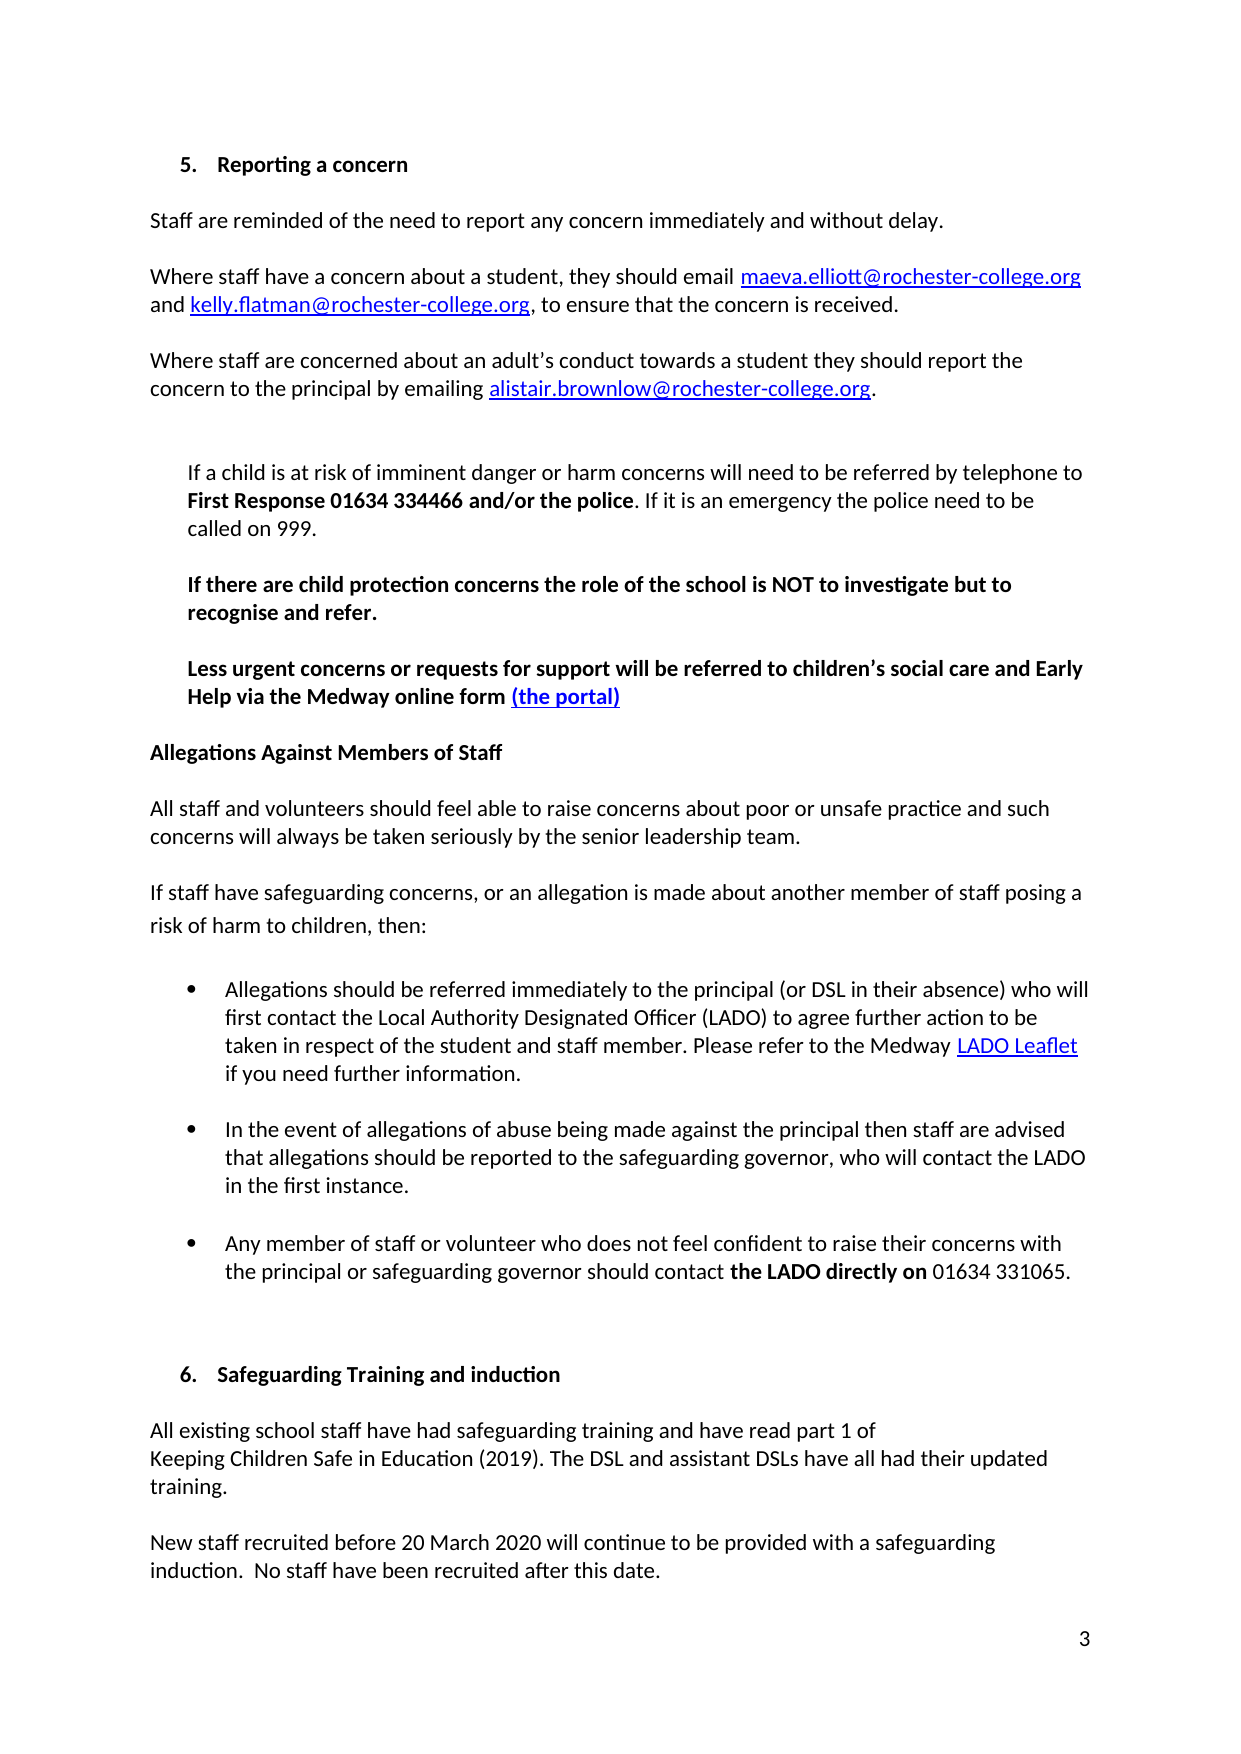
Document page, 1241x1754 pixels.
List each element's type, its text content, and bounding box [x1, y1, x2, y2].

text If a child is at risk of imminent danger or harm concerns will need to be referred by telephone to First Response 01634 334466 and/or the police. If it is an emergency the police need to be called on 999. [187, 458, 1090, 542]
list Safeguarding Training and induction [179, 1360, 1090, 1388]
list In the event of allegations of abuse being made against the principal then staff are advised that allegations should be reported to the safeguarding governor, who will contact the LADO in the first instance. [187, 1115, 1090, 1199]
text If staff have safeguarding concerns, or an allegation is made about another member of staff posing a risk of harm to children, then: [150, 878, 1090, 939]
list Any member of staff or volunteer who does not feel confident to raise their concerns with the principal or safeguarding governor should contact the LADO directly on 01634 331065. [187, 1229, 1090, 1286]
text Less urgent concerns or requests for support will be referred to children’s social care and Early Help via the Medway online form (the portal) [187, 654, 1090, 710]
text Staff are reminded of the need to report any concern immediately and without delay. [150, 206, 1090, 234]
text If there are child protection concerns the role of the school is NOT to investigate but to recognise and refer. [187, 570, 1090, 626]
list Reporting a concern [179, 150, 1090, 178]
text New staff recruited before 20 March 2020 will continue to be provided with a safeguarding induction. No staff have been recruited after this date. [150, 1528, 1090, 1584]
text Where staff are concerned about an adult’s conduct towards a student they should report the concern to the principal by emailing alistair.brownlow@rochester-college.org. [150, 346, 1090, 402]
text All staff and volunteers should feel able to raise concerns about poor or unsafe practice and such concerns will always be taken seriously by the senior leadership team. [150, 794, 1090, 851]
text Keeping Children Safe in Education (2019). The DSL and assistant DSLs have all had their updated training. [150, 1444, 1090, 1501]
list Allegations should be referred immediately to the principal (or DSL in their absence) who will first contact the Local Authority Designated Officer (LADO) to agree further action to be taken in respect of the student and staff member. Please refer to the Medway LADO Leaflet if you need further information. [187, 975, 1090, 1087]
text Allegations Against Members of Staff [150, 738, 1090, 766]
text Where staff have a concern about a student, they should email maeva.elliott@rochester-college.org and kelly.flatman@rochester-college.org, to ensure that the concern is received. [150, 262, 1090, 318]
text All existing school staff have had safeguarding training and have read part 1 of [150, 1416, 1090, 1444]
